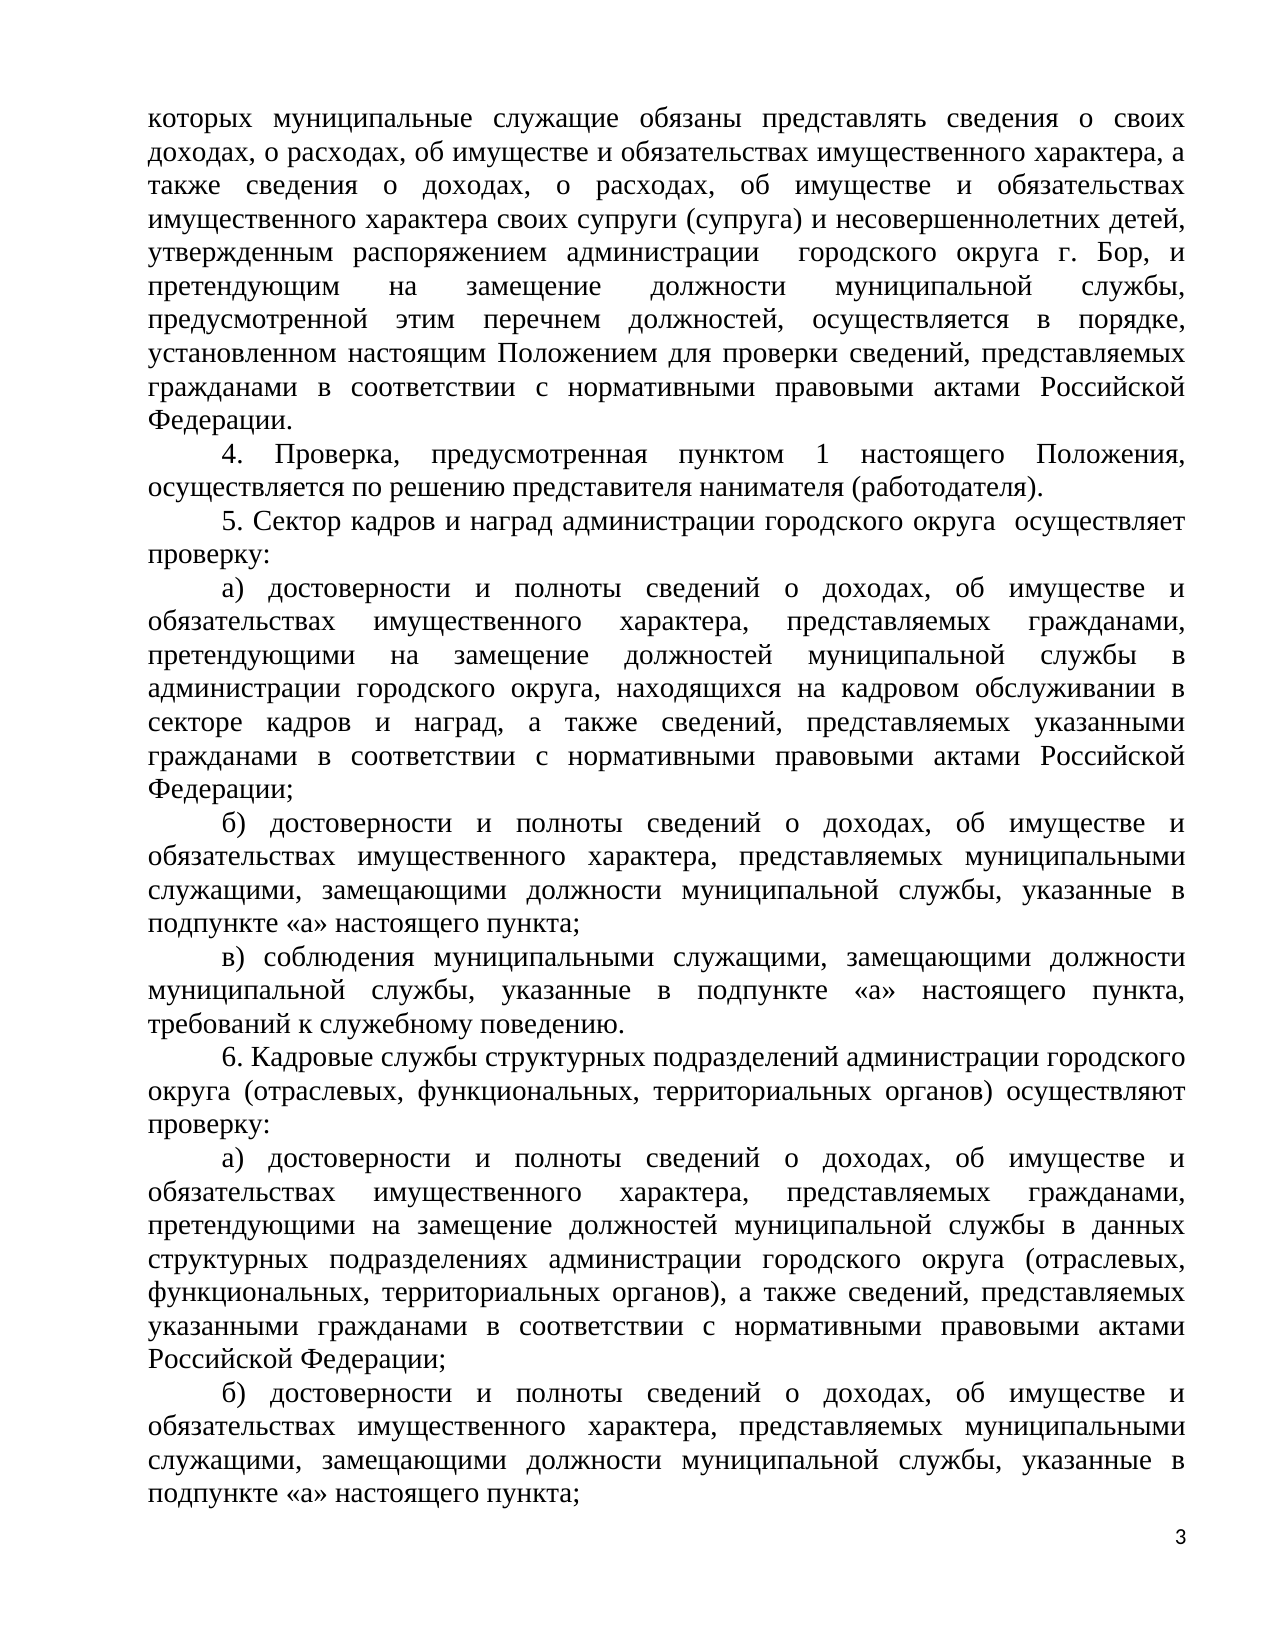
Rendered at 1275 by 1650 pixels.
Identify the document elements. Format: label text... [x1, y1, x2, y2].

text 5. Сектор кадров и наград администрации городского округа осуществляет проверку: [148, 503, 1186, 570]
text а) достоверности и полноты сведений о доходах, об имуществе и обязательствах имущественного характера, представляемых гражданами, претендующими на замещение должностей муниципальной службы в данных структурных подразделениях администрации городского округа (отраслевых, функциональных, территориальных органов), а также сведений, представляемых указанными гражданами в соответствии с нормативными правовыми актами Российской Федерации; [148, 1140, 1186, 1375]
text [148, 100, 1186, 436]
text б) достоверности и полноты сведений о доходах, об имуществе и обязательствах имущественного характера, представляемых муниципальными служащими, замещающими должности муниципальной службы, указанные в подпункте «а» настоящего пункта; [148, 805, 1186, 939]
text 4. Проверка, предусмотренная пунктом 1 настоящего Положения, осуществляется по решению представителя нанимателя (работодателя). [148, 436, 1186, 503]
text б) достоверности и полноты сведений о доходах, об имуществе и обязательствах имущественного характера, представляемых муниципальными служащими, замещающими должности муниципальной службы, указанные в подпункте «а» настоящего пункта; [148, 1375, 1186, 1509]
text 6. Кадровые службы структурных подразделений администрации городского округа (отраслевых, функциональных, территориальных органов) осуществляют проверку: [148, 1039, 1186, 1140]
text а) достоверности и полноты сведений о доходах, об имуществе и обязательствах имущественного характера, представляемых гражданами, претендующими на замещение должностей муниципальной службы в администрации городского округа, находящихся на кадровом обслуживании в секторе кадров и наград, а также сведений, представляемых указанными гражданами в соответствии с нормативными правовыми актами Российской Федерации; [148, 570, 1186, 805]
text в) соблюдения муниципальными служащими, замещающими должности муниципальной службы, указанные в подпункте «а» настоящего пункта, требований к служебному поведению. [148, 939, 1186, 1039]
